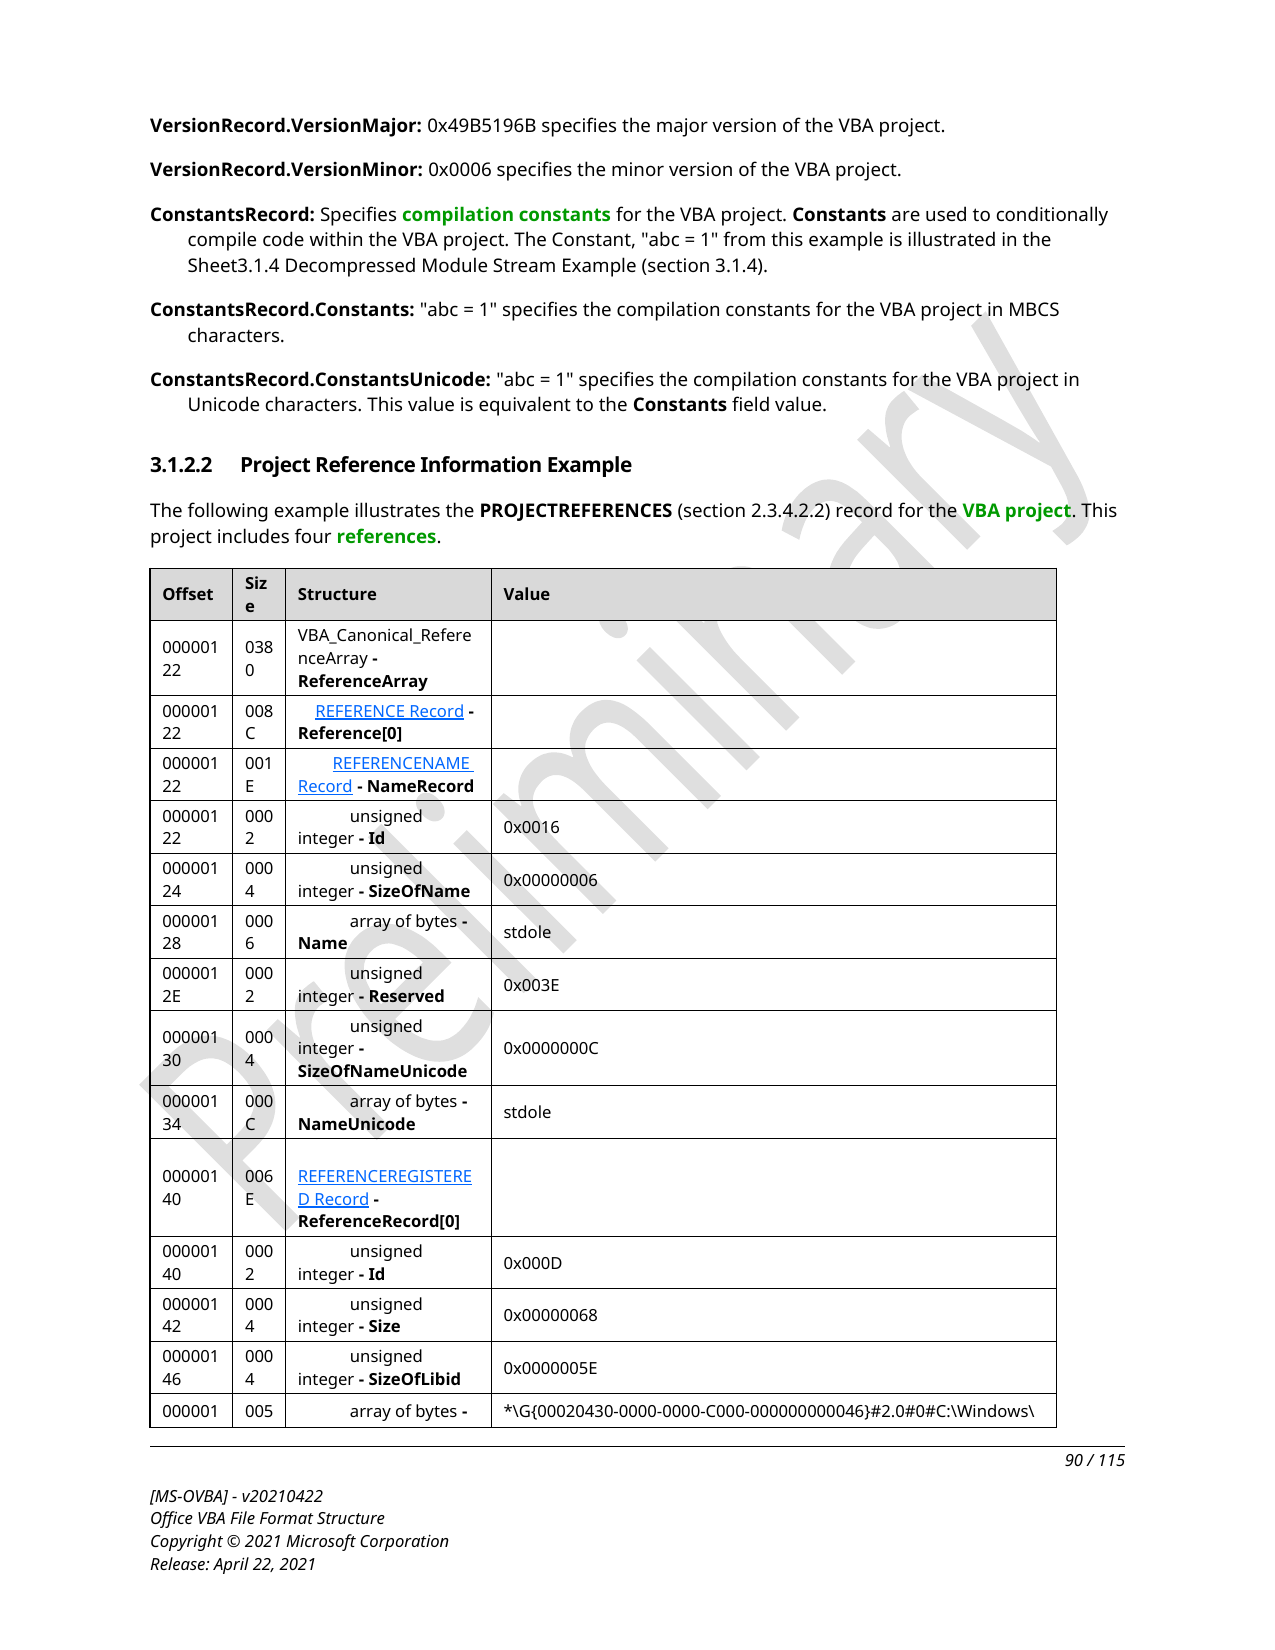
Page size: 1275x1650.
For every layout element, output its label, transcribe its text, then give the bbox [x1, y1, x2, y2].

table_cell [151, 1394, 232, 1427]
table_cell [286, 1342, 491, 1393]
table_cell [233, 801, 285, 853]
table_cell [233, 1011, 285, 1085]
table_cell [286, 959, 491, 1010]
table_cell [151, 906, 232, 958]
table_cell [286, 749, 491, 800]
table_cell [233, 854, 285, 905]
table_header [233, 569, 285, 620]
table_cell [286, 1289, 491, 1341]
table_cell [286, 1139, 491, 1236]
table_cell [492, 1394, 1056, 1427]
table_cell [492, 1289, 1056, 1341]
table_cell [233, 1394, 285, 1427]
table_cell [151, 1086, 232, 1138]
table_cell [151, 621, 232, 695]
text ConstantsRecord: Specifies compilation constants for the VBA project. Constants are used to conditionally compile code within the VBA project. The Constant, "abc = 1" from this example is illustrated in the Sheet3.1.4 Decompressed Module Stream Example (section 3.1.4). [150, 201, 1125, 278]
subtitle Project Reference Information Example [150, 451, 1125, 479]
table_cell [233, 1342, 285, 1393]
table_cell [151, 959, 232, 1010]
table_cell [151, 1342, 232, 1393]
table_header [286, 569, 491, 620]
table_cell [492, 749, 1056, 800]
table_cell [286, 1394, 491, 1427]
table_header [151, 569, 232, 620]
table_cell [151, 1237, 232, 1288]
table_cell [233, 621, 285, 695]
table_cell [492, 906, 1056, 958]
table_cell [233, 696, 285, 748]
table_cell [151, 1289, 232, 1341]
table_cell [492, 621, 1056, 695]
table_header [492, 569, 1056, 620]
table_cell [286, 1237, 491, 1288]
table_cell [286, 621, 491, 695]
text VersionRecord.VersionMinor: 0x0006 specifies the minor version of the VBA project. [150, 157, 1125, 182]
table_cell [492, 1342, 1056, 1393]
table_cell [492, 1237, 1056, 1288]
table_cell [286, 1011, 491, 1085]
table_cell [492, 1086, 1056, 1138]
text ConstantsRecord.Constants: "abc = 1" specifies the compilation constants for the VBA project in MBCS characters. [150, 296, 1125, 347]
text The following example illustrates the PROJECTREFERENCES (section 2.3.4.2.2) record for the VBA project. This project includes four references. [150, 498, 1125, 549]
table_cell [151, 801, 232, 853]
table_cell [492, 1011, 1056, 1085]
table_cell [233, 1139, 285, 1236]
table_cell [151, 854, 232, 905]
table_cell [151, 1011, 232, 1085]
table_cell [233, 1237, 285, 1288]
text ConstantsRecord.ConstantsUnicode: "abc = 1" specifies the compilation constants for the VBA project in Unicode characters. This value is equivalent to the Constants field value. [150, 366, 1125, 417]
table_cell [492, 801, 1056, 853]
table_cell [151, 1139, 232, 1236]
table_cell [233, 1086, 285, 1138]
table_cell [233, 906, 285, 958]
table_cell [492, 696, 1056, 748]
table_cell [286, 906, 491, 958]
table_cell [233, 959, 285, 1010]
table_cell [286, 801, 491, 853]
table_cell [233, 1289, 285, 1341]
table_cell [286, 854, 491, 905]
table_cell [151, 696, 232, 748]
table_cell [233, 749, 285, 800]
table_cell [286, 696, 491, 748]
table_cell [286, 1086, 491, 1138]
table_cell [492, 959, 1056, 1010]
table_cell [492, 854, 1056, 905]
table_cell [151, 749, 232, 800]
text VersionRecord.VersionMajor: 0x49B5196B specifies the major version of the VBA project. [150, 112, 1125, 138]
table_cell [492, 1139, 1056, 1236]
